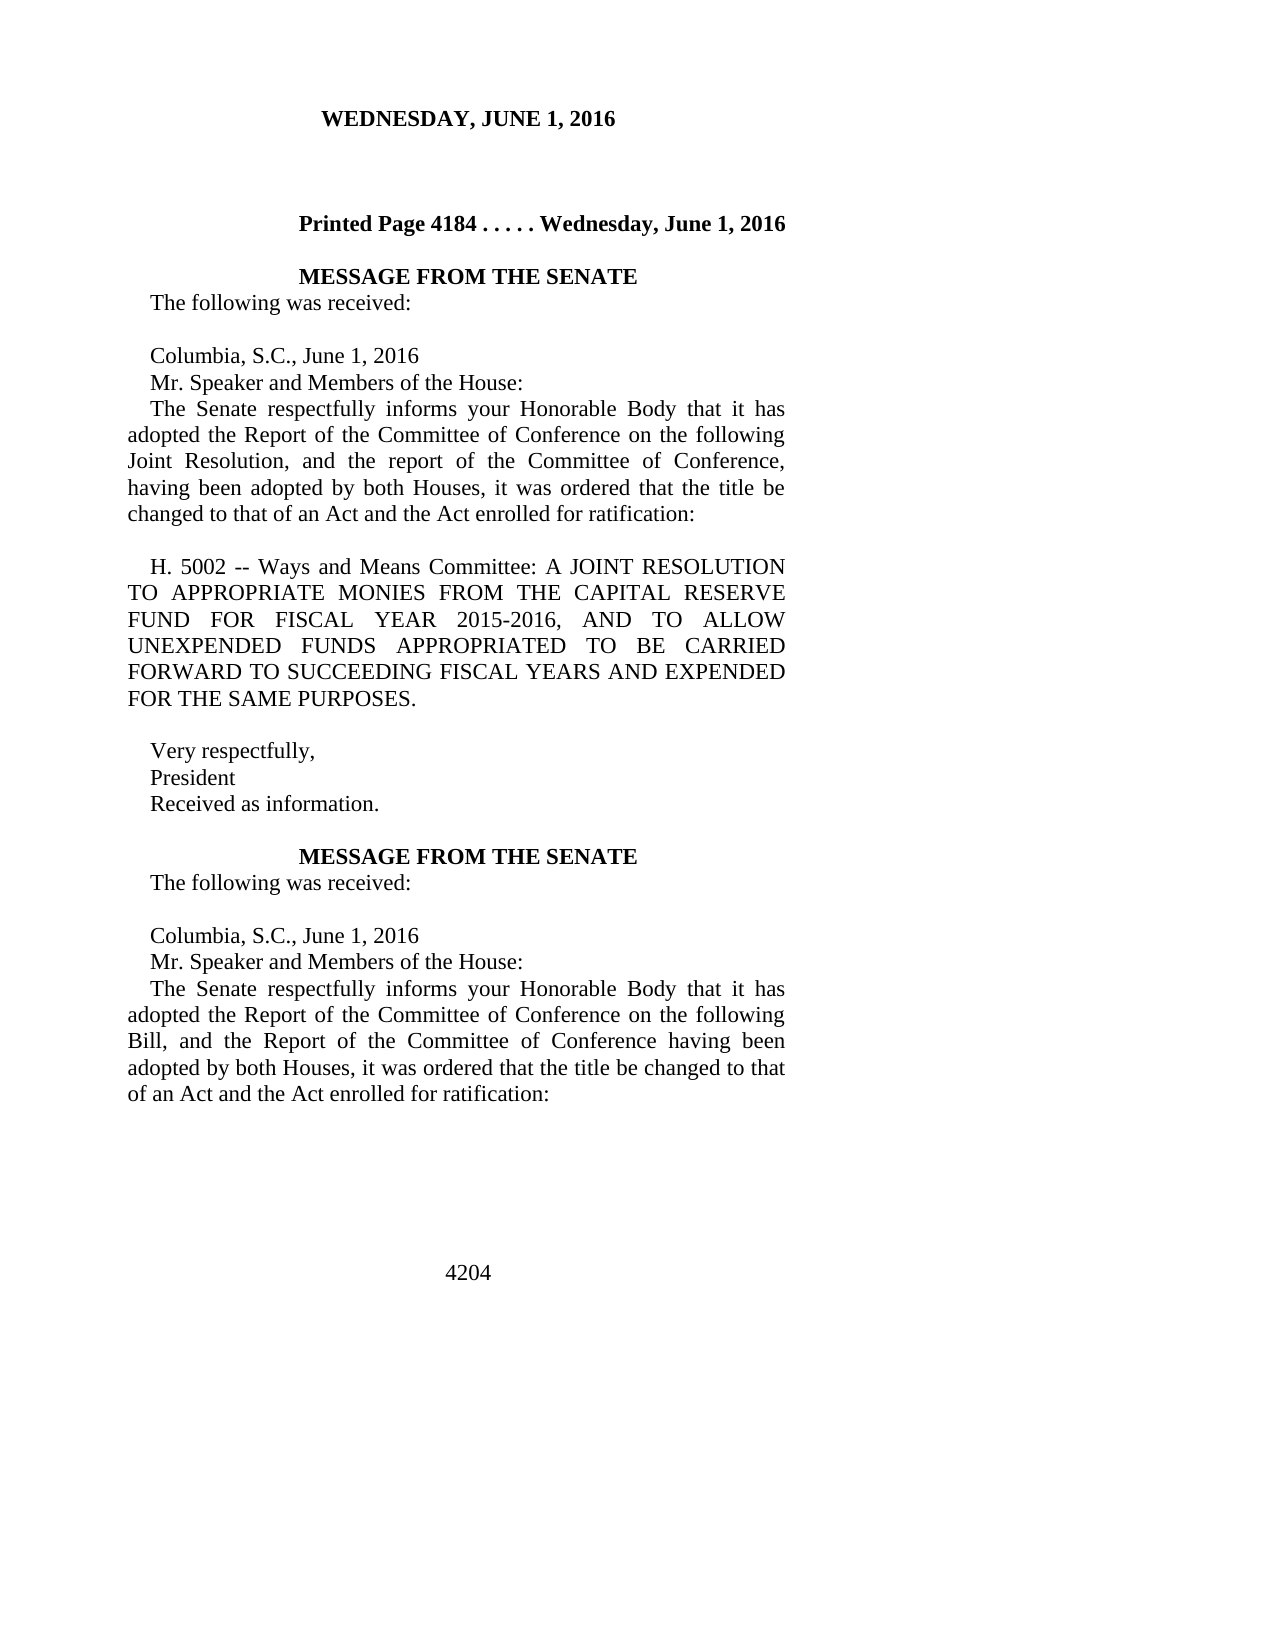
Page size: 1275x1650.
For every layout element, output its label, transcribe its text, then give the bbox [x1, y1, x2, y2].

text The Senate respectfully informs your Honorable Body that it has adopted the Report of the Committee of Conference on the following Bill, and the Report of the Committee of Conference having been adopted by both Houses, it was ordered that the title be changed to that of an Act and the Act enrolled for ratification: [127, 975, 786, 1106]
text MESSAGE FROM THE SENATE [127, 263, 786, 289]
text Columbia, S.C., June 1, 2016 [127, 342, 786, 368]
text MESSAGE FROM THE SENATE [127, 843, 786, 869]
text H. 5002 -- Ways and Means Committee: A JOINT RESOLUTION TO APPROPRIATE MONIES FROM THE CAPITAL RESERVE FUND FOR FISCAL YEAR 2015-2016, AND TO ALLOW UNEXPENDED FUNDS APPROPRIATED TO BE CARRIED FORWARD TO SUCCEEDING FISCAL YEARS AND EXPENDED FOR THE SAME PURPOSES. [127, 553, 786, 711]
text Columbia, S.C., June 1, 2016 [127, 922, 786, 948]
text The Senate respectfully informs your Honorable Body that it has adopted the Report of the Committee of Conference on the following Joint Resolution, and the report of the Committee of Conference, having been adopted by both Houses, it was ordered that the title be changed to that of an Act and the Act enrolled for ratification: [127, 395, 786, 527]
text The following was received: [127, 289, 786, 316]
text Very respectfully, [127, 737, 786, 764]
text The following was received: [127, 869, 786, 896]
text President [127, 764, 786, 790]
text Received as information. [127, 790, 786, 817]
text Mr. Speaker and Members of the House: [127, 948, 786, 975]
text Printed Page 4184 . . . . . Wednesday, June 1, 2016 [127, 210, 786, 237]
text Mr. Speaker and Members of the House: [127, 368, 786, 395]
